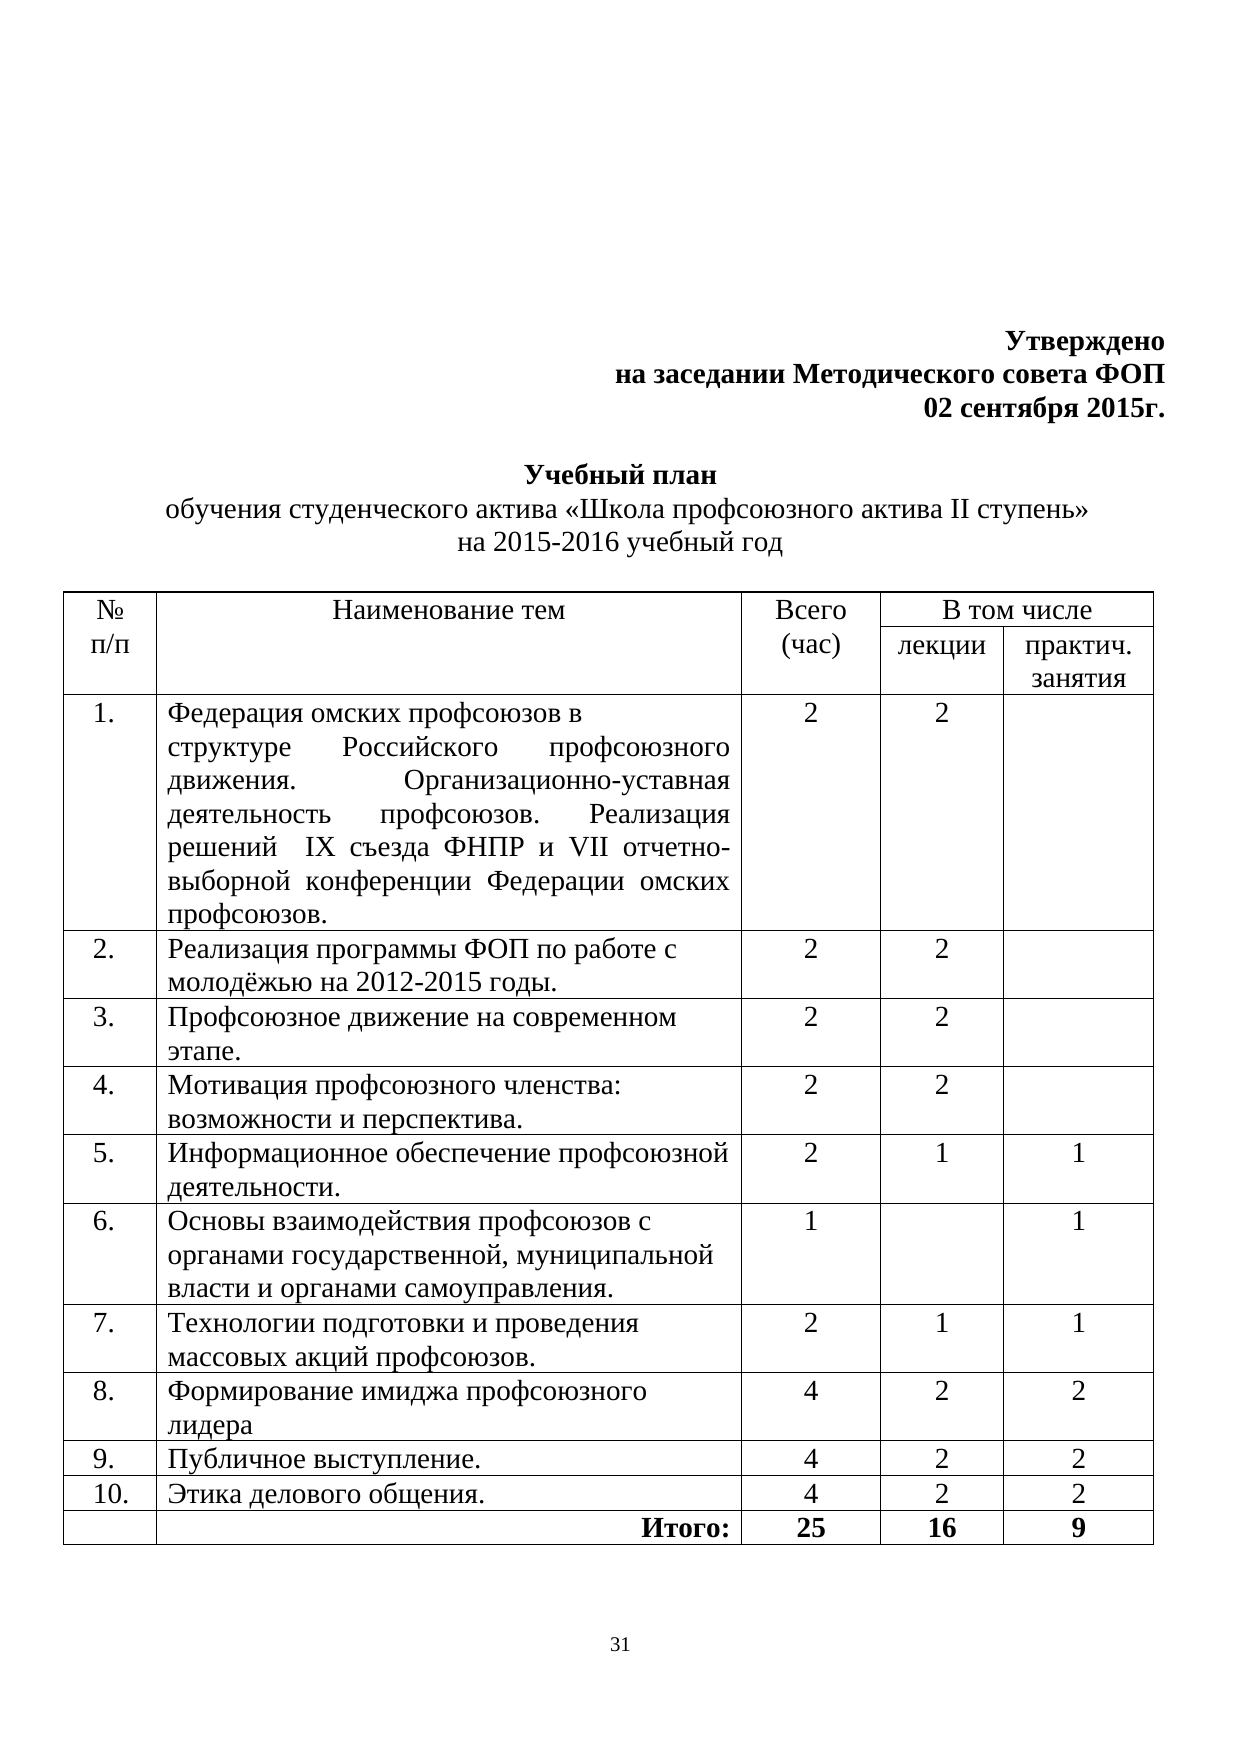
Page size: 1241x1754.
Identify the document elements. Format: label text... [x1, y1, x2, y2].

table_cell 2 [742, 931, 880, 998]
table_cell Мотивация профсоюзного членства: возможности и перспектива. [157, 1067, 741, 1134]
table_cell 4 [742, 1476, 880, 1509]
table_cell 2 [742, 1067, 880, 1134]
table_cell 2 [742, 999, 880, 1066]
table_cell [64, 1373, 156, 1440]
table_cell Публичное выступление. [157, 1441, 741, 1475]
table_cell практич. занятия [1004, 627, 1153, 694]
table_cell 25 [742, 1511, 880, 1544]
table_cell 1 [1004, 1305, 1153, 1372]
table_header В том числе [881, 593, 1153, 626]
table_cell Основы взаимодействия профсоюзов с органами государственной, муниципальной власти и органами самоуправления. [157, 1204, 741, 1304]
table_cell Реализация программы ФОП по работе с молодёжью на 2012-2015 годы. [157, 931, 741, 998]
table_cell Федерация омских профсоюзов в структуре Российского профсоюзного движения. Организационно-уставная деятельность профсоюзов. Реализация решений IX съезда ФНПР и VII отчетно-выборной конференции Федерации омских профсоюзов. [157, 695, 741, 930]
table_cell Итого: [157, 1511, 741, 1544]
text на 2015-2016 учебный год [75, 524, 1165, 558]
table_cell 2 [1004, 1476, 1153, 1509]
table_cell 2 [881, 1441, 1003, 1475]
table_cell [64, 695, 156, 930]
text Учебный план [75, 457, 1165, 491]
table_cell [64, 1204, 156, 1304]
table_cell 2 [881, 1067, 1003, 1134]
table_cell [64, 931, 156, 998]
table_cell 2 [881, 1476, 1003, 1509]
table_cell 2 [881, 1373, 1003, 1440]
table_cell 2 [881, 999, 1003, 1066]
table_cell Формирование имиджа профсоюзного лидера [157, 1373, 741, 1440]
table_cell 4 [742, 1441, 880, 1475]
table_cell [64, 1067, 156, 1134]
table_cell 2 [881, 931, 1003, 998]
table_cell [64, 1511, 156, 1544]
table_cell 1 [881, 1135, 1003, 1202]
table_header № п/п [64, 593, 156, 694]
table_cell Профсоюзное движение на современном этапе. [157, 999, 741, 1066]
table_cell 2 [1004, 1441, 1153, 1475]
table_cell [64, 1135, 156, 1202]
table_cell 1 [1004, 1135, 1153, 1202]
table_cell 2 [742, 1135, 880, 1202]
table_cell [64, 999, 156, 1066]
text обучения студенческого актива «Школа профсоюзного актива II ступень» [75, 491, 1165, 524]
text 02 сентября 2015г. [75, 390, 1165, 424]
table_cell 2 [881, 695, 1003, 930]
table_cell 16 [881, 1511, 1003, 1544]
table_header Всего (час) [742, 593, 880, 694]
table_cell 2 [742, 695, 880, 930]
table_cell [64, 1441, 156, 1475]
table_cell [1004, 1067, 1153, 1134]
table_cell 2 [1004, 1373, 1153, 1440]
table_cell 4 [742, 1373, 880, 1440]
table_cell 1 [742, 1204, 880, 1304]
table_cell лекции [881, 627, 1003, 694]
table_cell [1004, 695, 1153, 930]
table_cell 9 [1004, 1511, 1153, 1544]
table_cell 1 [881, 1305, 1003, 1372]
table_cell [64, 1305, 156, 1372]
table_header Наименование тем [157, 593, 741, 694]
table_cell 2 [742, 1305, 880, 1372]
table_cell Этика делового общения. [157, 1476, 741, 1509]
text на заседании Методического совета ФОП [75, 357, 1165, 390]
table_cell Технологии подготовки и проведения массовых акций профсоюзов. [157, 1305, 741, 1372]
text Утверждено [960, 323, 1165, 357]
table_cell 1 [1004, 1204, 1153, 1304]
table_cell [881, 1204, 1003, 1304]
table_cell [1004, 931, 1153, 998]
table_cell Информационное обеспечение профсоюзной деятельности. [157, 1135, 741, 1202]
table_cell [64, 1476, 156, 1509]
table_cell [1004, 999, 1153, 1066]
